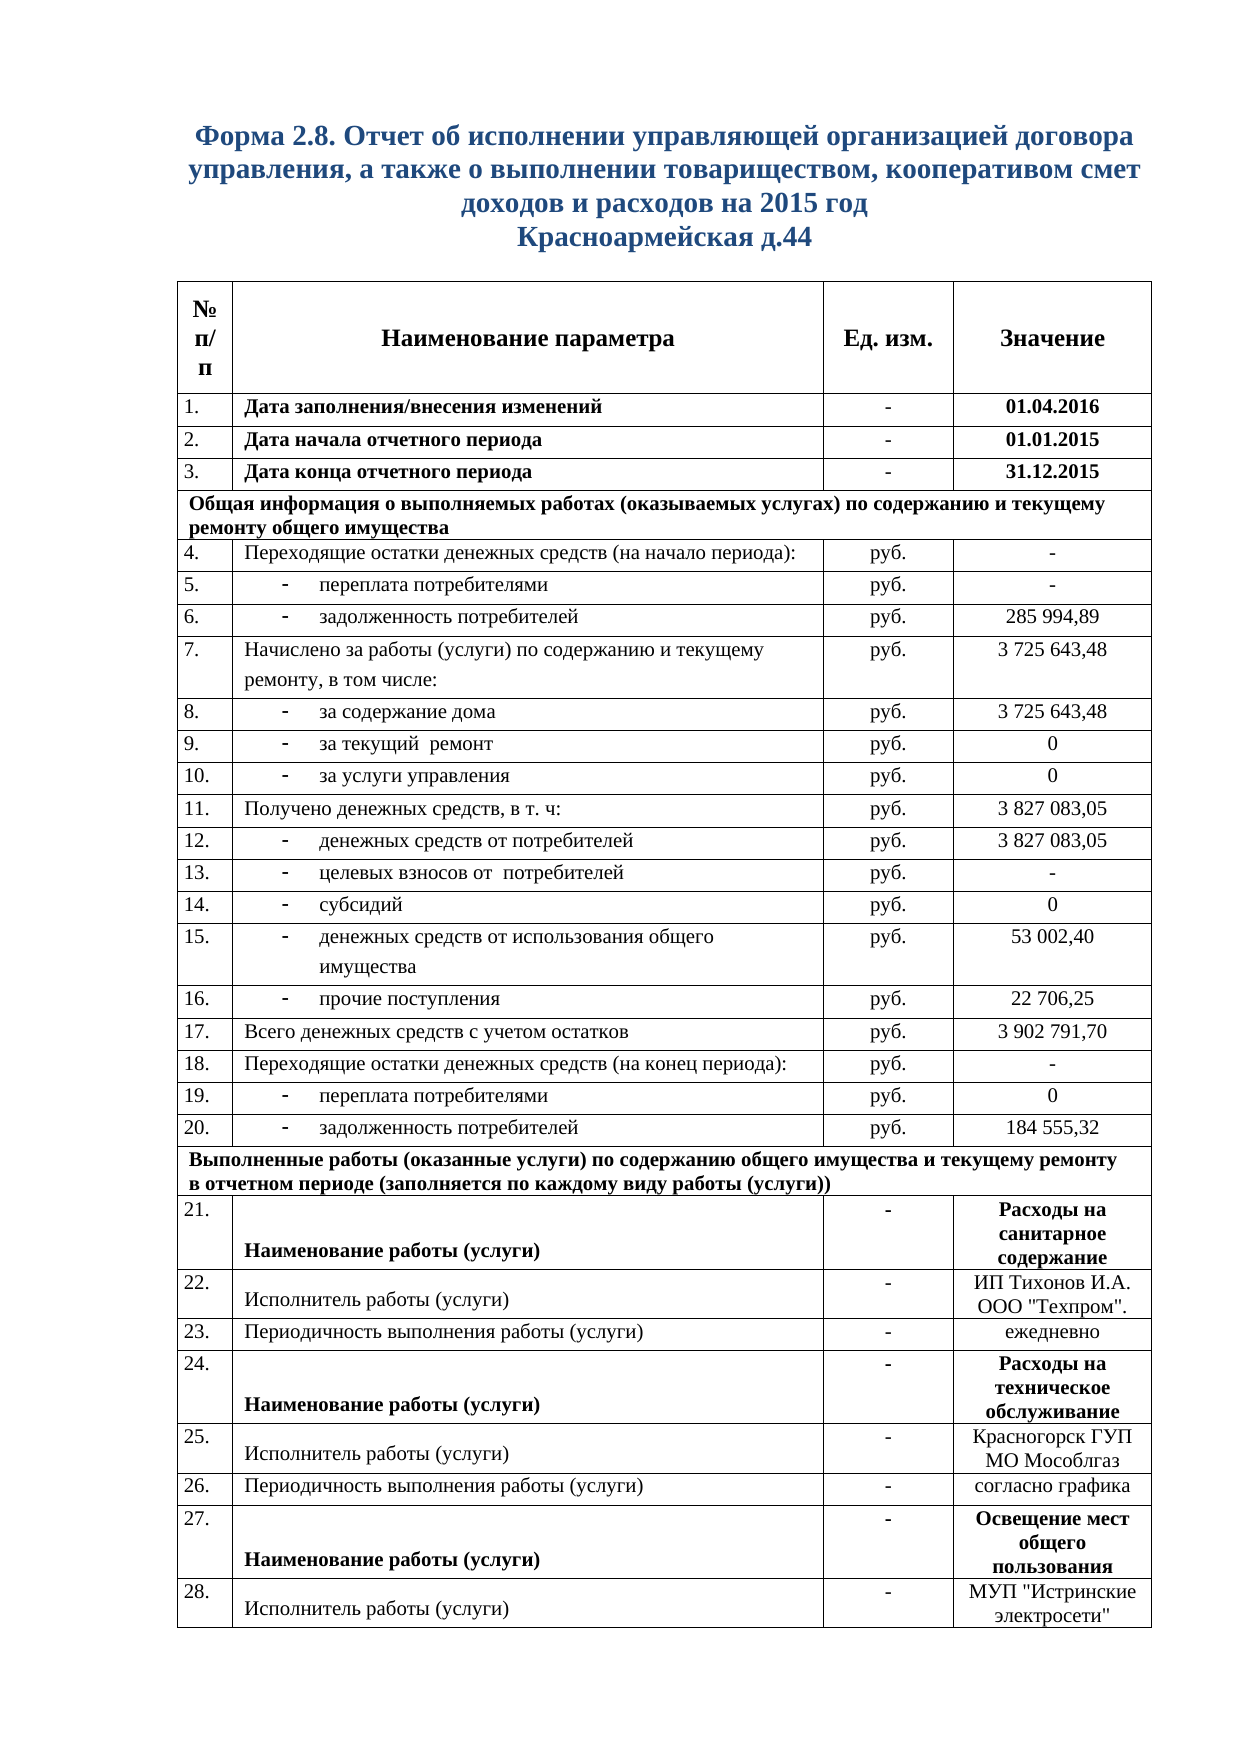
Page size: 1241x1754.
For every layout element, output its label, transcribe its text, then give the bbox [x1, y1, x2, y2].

table_cell за услуги управления [233, 763, 823, 794]
table_cell [178, 1196, 232, 1269]
table_cell 22 706,25 [954, 986, 1151, 1017]
table_cell 184 555,32 [954, 1115, 1151, 1146]
table_cell 0 [954, 731, 1151, 762]
table_cell Наименование работы (услуги) [233, 1351, 823, 1423]
table_cell согласно графика [954, 1474, 1151, 1504]
table_header Значение [954, 282, 1151, 393]
table_cell - [954, 540, 1151, 571]
table_header Ед. изм. [824, 282, 953, 393]
table_cell 01.01.2015 [954, 427, 1151, 458]
table_cell 285 994,89 [954, 605, 1151, 636]
table_cell [178, 1351, 232, 1423]
table_cell за текущий ремонт [233, 731, 823, 762]
table_cell [178, 394, 232, 426]
table_cell Исполнитель работы (услуги) [233, 1424, 823, 1472]
table_cell руб. [824, 1051, 953, 1082]
table_cell руб. [824, 795, 953, 827]
table_cell [178, 1579, 232, 1627]
table_cell руб. [824, 892, 953, 923]
table_cell - [824, 1424, 953, 1472]
table_cell руб. [824, 699, 953, 730]
table_cell [178, 699, 232, 730]
table_cell [178, 1270, 232, 1318]
table_cell [178, 763, 232, 794]
table_cell - [954, 572, 1151, 603]
table_cell [178, 892, 232, 923]
table_cell Выполненные работы (оказанные услуги) по содержанию общего имущества и текущему ремонту в отчетном периоде (заполняется по каждому виду работы (услуги)) [178, 1147, 1151, 1195]
table_cell переплата потребителями [233, 1083, 823, 1114]
table_cell [178, 860, 232, 891]
table_cell целевых взносов от потребителей [233, 860, 823, 891]
table_cell 3 827 083,05 [954, 828, 1151, 859]
table_cell 31.12.2015 [954, 459, 1151, 490]
table_cell денежных средств от использования общего имущества [233, 924, 823, 985]
table_cell [178, 1319, 232, 1350]
table_cell - [954, 1051, 1151, 1082]
table_cell 0 [954, 763, 1151, 794]
table_cell Общая информация о выполняемых работах (оказываемых услугах) по содержанию и текущему ремонту общего имущества [178, 491, 1151, 539]
table_cell 3 725 643,48 [954, 637, 1151, 698]
table_cell Расходы на техническое обслуживание [954, 1351, 1151, 1423]
table_cell переплата потребителями [233, 572, 823, 603]
table_cell руб. [824, 860, 953, 891]
table_cell Дата начала отчетного периода [233, 427, 823, 458]
table_cell субсидий [233, 892, 823, 923]
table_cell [233, 1474, 823, 1504]
table_cell руб. [824, 731, 953, 762]
table_cell 3 827 083,05 [954, 795, 1151, 827]
table_cell 3 725 643,48 [954, 699, 1151, 730]
table_cell руб. [824, 637, 953, 698]
table_cell денежных средств от потребителей [233, 828, 823, 859]
table_cell Всего денежных средств с учетом остатков [233, 1019, 823, 1050]
table_cell Исполнитель работы (услуги) [233, 1270, 823, 1318]
table_cell ИП Тихонов И.А. ООО "Техпром". [954, 1270, 1151, 1318]
table_cell [178, 1474, 232, 1504]
table_header Наименование параметра [233, 282, 823, 393]
table_cell Переходящие остатки денежных средств (на начало периода): [233, 540, 823, 571]
table_cell [178, 828, 232, 859]
table_cell 0 [954, 1083, 1151, 1114]
table_cell [178, 1083, 232, 1114]
table_cell [178, 1019, 232, 1050]
table_cell прочие поступления [233, 986, 823, 1017]
table_cell руб. [824, 1083, 953, 1114]
table_cell - [824, 459, 953, 490]
table_cell [178, 605, 232, 636]
table_cell - [824, 1196, 953, 1269]
table_cell задолженность потребителей [233, 1115, 823, 1146]
table_cell - [824, 1270, 953, 1318]
table_cell [178, 1424, 232, 1472]
table_cell [178, 572, 232, 603]
table_cell руб. [824, 986, 953, 1017]
table_cell руб. [824, 1019, 953, 1050]
table_cell ежедневно [954, 1319, 1151, 1350]
table_cell задолженность потребителей [233, 605, 823, 636]
table_cell руб. [824, 924, 953, 985]
table_cell Наименование работы (услуги) [233, 1196, 823, 1269]
table_cell 3 902 791,70 [954, 1019, 1151, 1050]
table_cell - [824, 427, 953, 458]
table_cell руб. [824, 605, 953, 636]
table_cell 0 [954, 892, 1151, 923]
table_cell [178, 459, 232, 490]
table_cell [178, 427, 232, 458]
table_cell Дата конца отчетного периода [233, 459, 823, 490]
table_cell Начислено за работы (услуги) по содержанию и текущему ремонту, в том числе: [233, 637, 823, 698]
table_cell руб. [824, 763, 953, 794]
table_cell Переходящие остатки денежных средств (на конец периода): [233, 1051, 823, 1082]
table_cell 53 002,40 [954, 924, 1151, 985]
text Форма 2.8. Отчет об исполнении управляющей организацией договора управления, а также о выполнении товариществом, кооперативом смет доходов и расходов на 2015 год [177, 118, 1152, 219]
table_cell [178, 540, 232, 571]
text Красноармейская д.44 [177, 219, 1152, 252]
table_cell руб. [824, 1115, 953, 1146]
table_cell руб. [824, 572, 953, 603]
table_header № п/п [178, 282, 232, 393]
table_cell Расходы на санитарное содержание [954, 1196, 1151, 1269]
table_cell [178, 1506, 232, 1578]
table_cell [178, 924, 232, 985]
table_cell [178, 795, 232, 827]
table_cell МУП "Истринские электросети" [954, 1579, 1151, 1627]
table_cell - [824, 394, 953, 426]
table_cell - [824, 1474, 953, 1504]
table_cell [178, 637, 232, 698]
table_cell Получено денежных средств, в т. ч: [233, 795, 823, 827]
table_cell 01.04.2016 [954, 394, 1151, 426]
table_cell [178, 1115, 232, 1146]
table_cell Красногорск ГУП МО Мособлгаз [954, 1424, 1151, 1472]
table_cell за содержание дома [233, 699, 823, 730]
table_cell [178, 1051, 232, 1082]
table_cell [178, 986, 232, 1017]
table_cell Наименование работы (услуги) [233, 1506, 823, 1578]
table_cell руб. [824, 828, 953, 859]
table_cell Освещение мест общего пользования [954, 1506, 1151, 1578]
table_cell - [824, 1319, 953, 1350]
table_cell [178, 731, 232, 762]
table_cell Периодичность выполнения работы (услуги) [233, 1319, 823, 1350]
table_cell Исполнитель работы (услуги) [233, 1579, 823, 1627]
table_cell - [824, 1351, 953, 1423]
table_cell Дата заполнения/внесения изменений [233, 394, 823, 426]
table_cell - [824, 1579, 953, 1627]
table_cell - [824, 1506, 953, 1578]
table_cell руб. [824, 540, 953, 571]
table_cell - [954, 860, 1151, 891]
